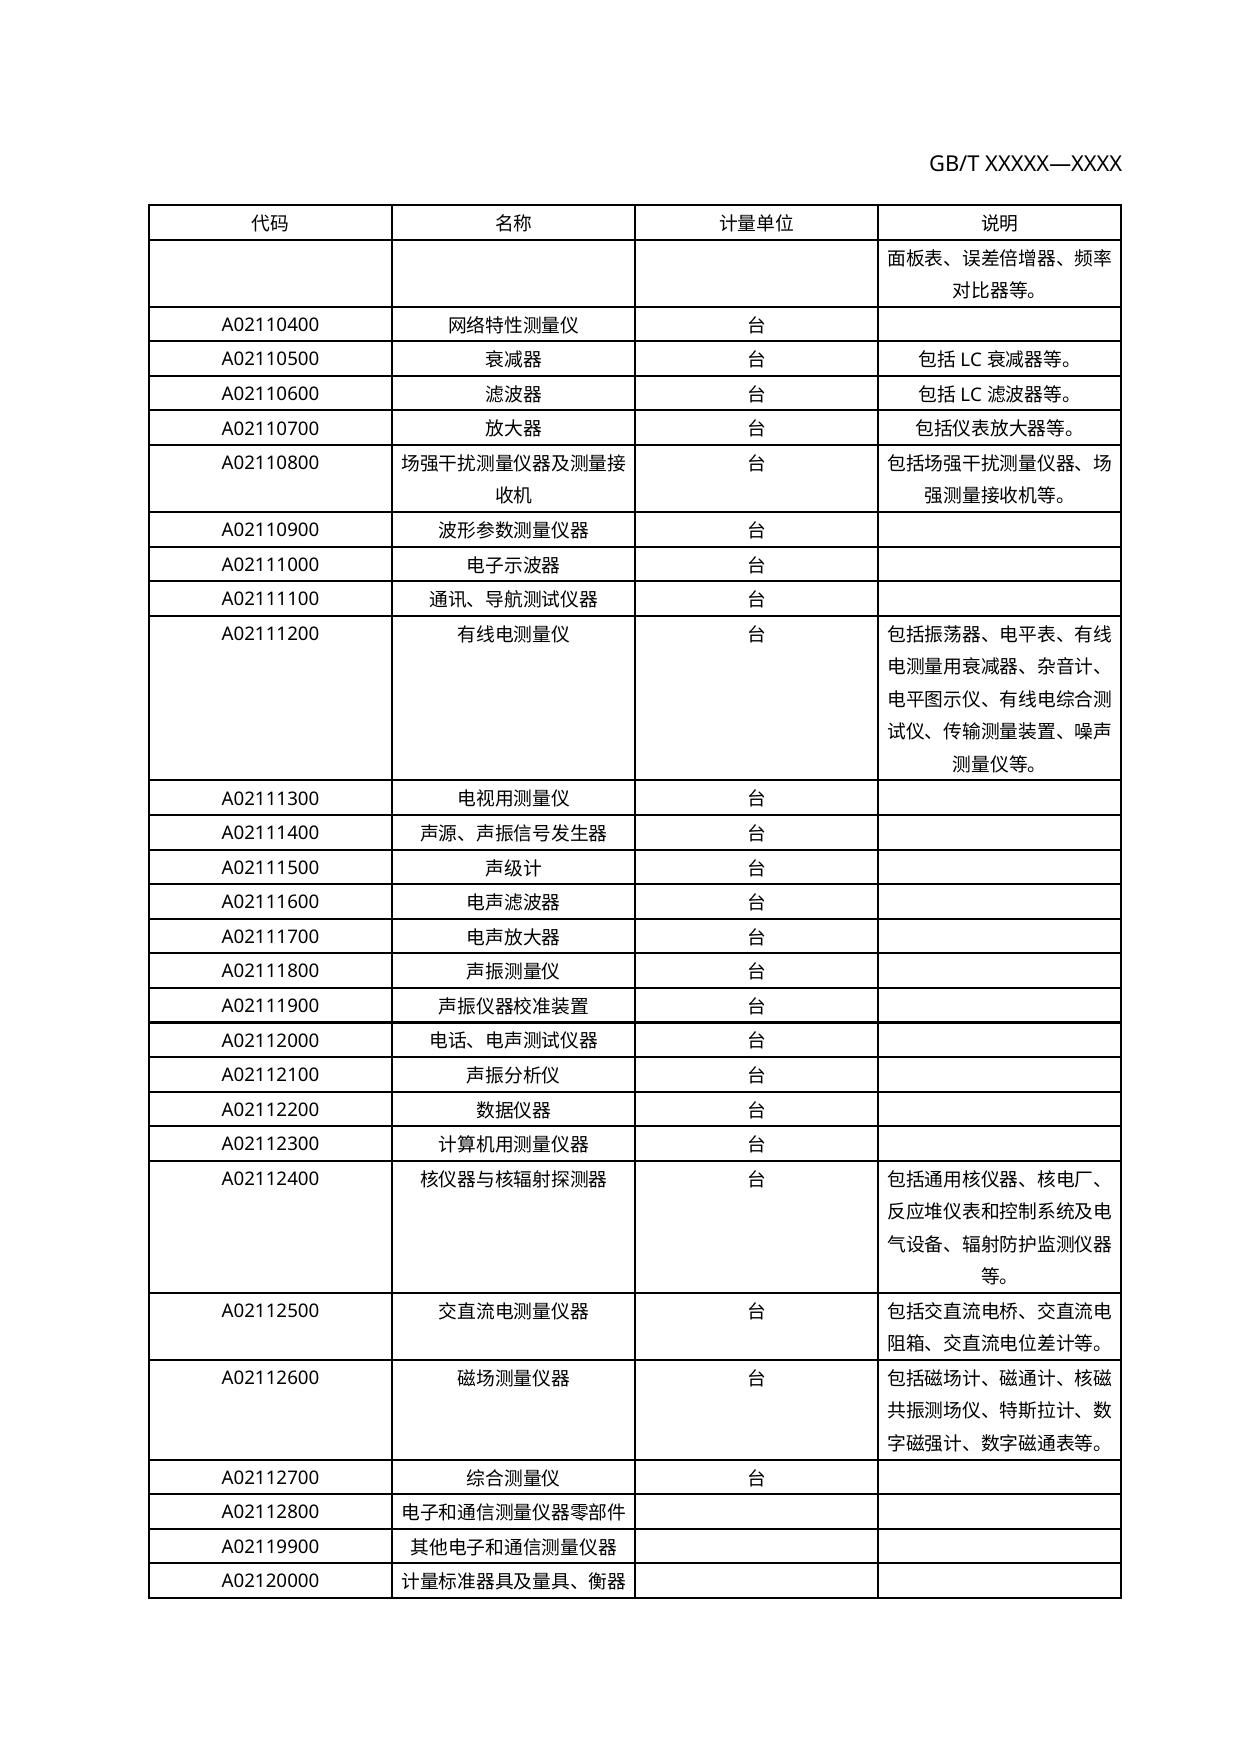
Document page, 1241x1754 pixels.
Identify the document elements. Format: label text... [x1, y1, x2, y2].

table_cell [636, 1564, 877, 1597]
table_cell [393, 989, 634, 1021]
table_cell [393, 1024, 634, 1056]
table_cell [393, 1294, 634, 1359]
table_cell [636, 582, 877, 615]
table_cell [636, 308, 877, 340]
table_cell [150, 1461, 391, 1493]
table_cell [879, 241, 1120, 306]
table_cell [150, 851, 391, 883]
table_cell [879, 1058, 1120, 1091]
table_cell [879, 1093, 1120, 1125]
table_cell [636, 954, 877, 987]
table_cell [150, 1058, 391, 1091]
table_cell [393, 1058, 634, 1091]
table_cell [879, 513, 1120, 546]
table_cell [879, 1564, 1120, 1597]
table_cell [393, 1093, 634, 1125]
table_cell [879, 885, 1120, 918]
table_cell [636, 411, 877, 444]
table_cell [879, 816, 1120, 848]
table_header 名称 [393, 206, 634, 238]
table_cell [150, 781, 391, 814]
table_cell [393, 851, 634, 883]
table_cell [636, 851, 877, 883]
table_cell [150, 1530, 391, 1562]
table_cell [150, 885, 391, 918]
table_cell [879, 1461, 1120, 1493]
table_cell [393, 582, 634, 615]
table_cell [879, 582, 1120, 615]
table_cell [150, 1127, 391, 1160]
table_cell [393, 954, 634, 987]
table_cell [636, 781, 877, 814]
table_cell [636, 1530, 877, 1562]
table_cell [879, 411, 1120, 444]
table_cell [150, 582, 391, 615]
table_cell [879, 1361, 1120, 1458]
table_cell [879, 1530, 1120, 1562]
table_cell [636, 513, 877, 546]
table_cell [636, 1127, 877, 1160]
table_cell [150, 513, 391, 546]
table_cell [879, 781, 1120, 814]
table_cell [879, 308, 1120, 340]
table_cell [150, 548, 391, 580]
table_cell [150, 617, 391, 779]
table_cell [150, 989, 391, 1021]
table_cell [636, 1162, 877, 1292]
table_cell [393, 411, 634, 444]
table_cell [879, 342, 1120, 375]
table_header 计量单位 [636, 206, 877, 238]
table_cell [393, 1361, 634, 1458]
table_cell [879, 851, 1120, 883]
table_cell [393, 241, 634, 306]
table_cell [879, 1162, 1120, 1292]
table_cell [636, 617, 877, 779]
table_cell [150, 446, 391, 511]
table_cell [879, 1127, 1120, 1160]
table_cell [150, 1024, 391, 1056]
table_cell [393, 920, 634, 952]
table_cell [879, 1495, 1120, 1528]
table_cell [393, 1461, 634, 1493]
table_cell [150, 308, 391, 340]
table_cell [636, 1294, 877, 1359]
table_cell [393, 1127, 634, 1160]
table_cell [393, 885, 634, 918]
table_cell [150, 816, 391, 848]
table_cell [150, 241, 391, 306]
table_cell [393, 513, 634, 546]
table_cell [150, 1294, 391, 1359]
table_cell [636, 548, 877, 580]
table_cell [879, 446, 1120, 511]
table_header 代码 [150, 206, 391, 238]
table_header 说明 [879, 206, 1120, 238]
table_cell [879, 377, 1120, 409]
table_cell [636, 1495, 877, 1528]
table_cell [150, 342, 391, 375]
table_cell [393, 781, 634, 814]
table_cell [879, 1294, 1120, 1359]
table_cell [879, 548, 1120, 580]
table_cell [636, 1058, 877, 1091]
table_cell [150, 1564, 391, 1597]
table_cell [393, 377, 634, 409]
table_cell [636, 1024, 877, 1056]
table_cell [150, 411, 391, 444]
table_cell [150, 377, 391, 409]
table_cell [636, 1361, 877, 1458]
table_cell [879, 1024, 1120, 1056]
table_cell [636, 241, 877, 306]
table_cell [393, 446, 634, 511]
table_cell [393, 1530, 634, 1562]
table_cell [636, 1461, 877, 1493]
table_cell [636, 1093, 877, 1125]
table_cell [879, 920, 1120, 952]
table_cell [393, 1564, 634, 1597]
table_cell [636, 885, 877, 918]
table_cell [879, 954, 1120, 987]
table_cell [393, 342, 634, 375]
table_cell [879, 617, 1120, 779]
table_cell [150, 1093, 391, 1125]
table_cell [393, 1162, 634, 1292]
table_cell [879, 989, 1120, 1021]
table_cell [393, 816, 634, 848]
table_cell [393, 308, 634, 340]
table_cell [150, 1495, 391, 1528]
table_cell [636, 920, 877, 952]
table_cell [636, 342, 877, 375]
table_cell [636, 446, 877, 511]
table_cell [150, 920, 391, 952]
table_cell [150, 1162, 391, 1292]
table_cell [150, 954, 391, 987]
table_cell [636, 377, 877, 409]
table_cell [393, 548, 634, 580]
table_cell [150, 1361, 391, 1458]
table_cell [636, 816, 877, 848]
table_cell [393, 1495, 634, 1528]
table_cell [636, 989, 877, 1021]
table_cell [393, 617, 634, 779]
